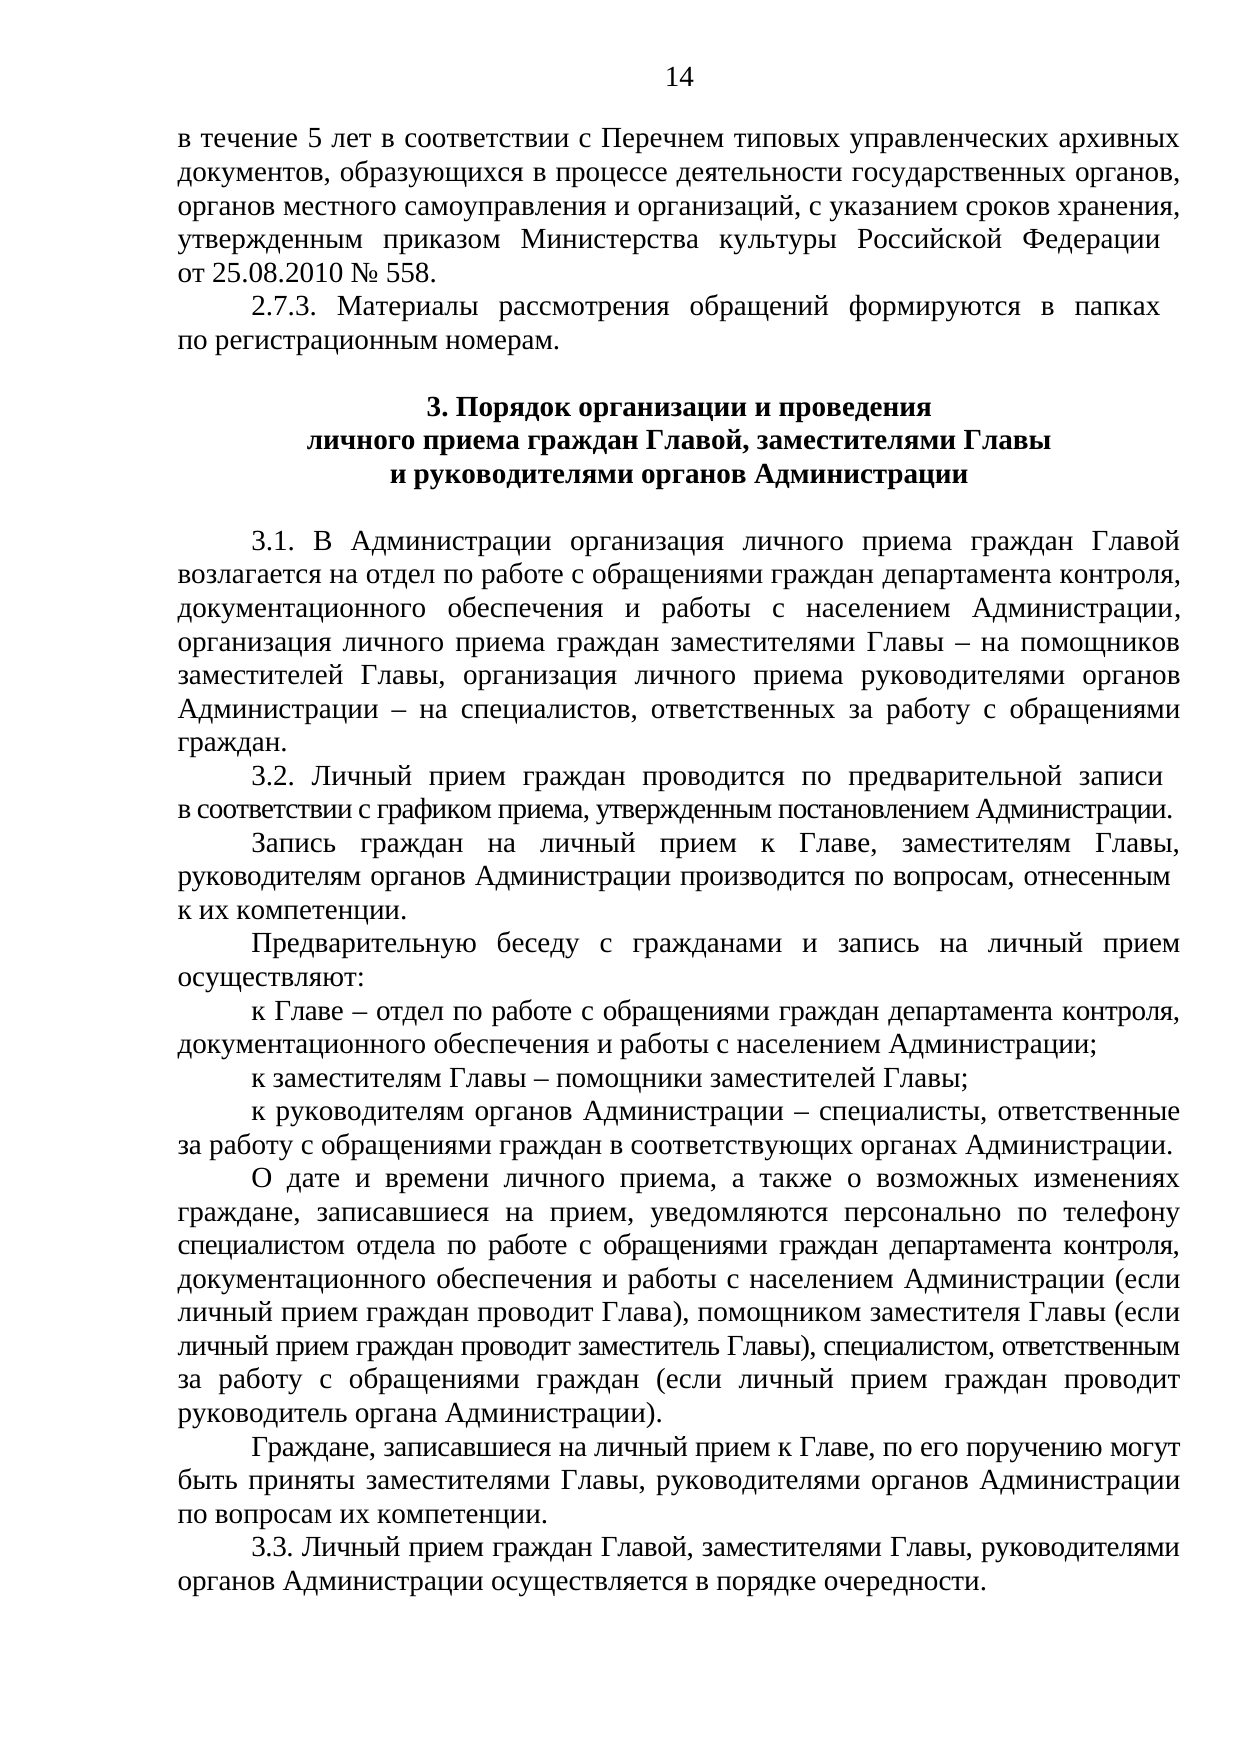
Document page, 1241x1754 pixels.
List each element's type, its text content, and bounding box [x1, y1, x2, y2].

text 3.2. Личный прием граждан проводится по предварительной записи в соответствии с графиком приема, утвержденным постановлением Администрации. [177, 758, 1181, 825]
text Предварительную беседу с гражданами и запись на личный прием осуществляют: [177, 926, 1181, 993]
text 3.1. В Администрации организация личного приема граждан Главой возлагается на отдел по работе с обращениями граждан департамента контроля, документационного обеспечения и работы с населением Администрации, организация личного приема граждан заместителями Главы – на помощников заместителей Главы, организация личного приема руководителями органов Администрации – на специалистов, ответственных за работу с обращениями граждан. [177, 523, 1181, 590]
text 3.3. Личный прием граждан Главой, заместителями Главы, руководителями органов Администрации осуществляется в порядке очередности. [177, 1529, 1181, 1596]
text личного приема граждан Главой, заместителями Главы [177, 422, 1181, 456]
text к руководителям органов Администрации – специалисты, ответственные за работу с обращениями граждан в соответствующих органах Администрации. [177, 1093, 1181, 1160]
text к заместителям Главы – помощники заместителей Главы; [177, 1060, 1181, 1093]
text к Главе – отдел по работе с обращениями граждан департамента контроля, документационного обеспечения и работы с населением Администрации; [177, 993, 1181, 1060]
text 2.7.3. Материалы рассмотрения обращений формируются в папках по регистрационным номерам. [177, 288, 1181, 355]
text О дате и времени личного приема, а также о возможных изменениях граждане, записавшиеся на прием, уведомляются персонально по телефону специалистом отдела по работе с обращениями граждан департамента контроля, документационного обеспечения и работы с населением Администрации (если личный прием граждан проводит Глава), помощником заместителя Главы (если личный прием граждан проводит заместитель Главы), специалистом, ответственным за работу с обращениями граждан (если личный прием граждан проводит руководитель органа Администрации). [177, 1160, 1181, 1429]
text и руководителями органов Администрации [177, 456, 1181, 489]
text 3.1. В Администрации организация личного приема граждан Главой возлагается на отдел по работе с обращениями граждан департамента контроля, документационного обеспечения и работы с населением Администрации, организация личного приема граждан заместителями Главы – на помощников заместителей Главы, организация личного приема руководителями органов Администрации – на специалистов, ответственных за работу с обращениями граждан. [177, 590, 1181, 758]
text 3. Порядок организации и проведения [177, 389, 1181, 422]
text Граждане, записавшиеся на личный прием к Главе, по его поручению могут быть приняты заместителями Главы, руководителями органов Администрации по вопросам их компетенции. [177, 1429, 1181, 1529]
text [177, 121, 1181, 288]
text Запись граждан на личный прием к Главе, заместителям Главы, руководителям органов Администрации производится по вопросам, отнесенным к их компетенции. [177, 825, 1181, 926]
